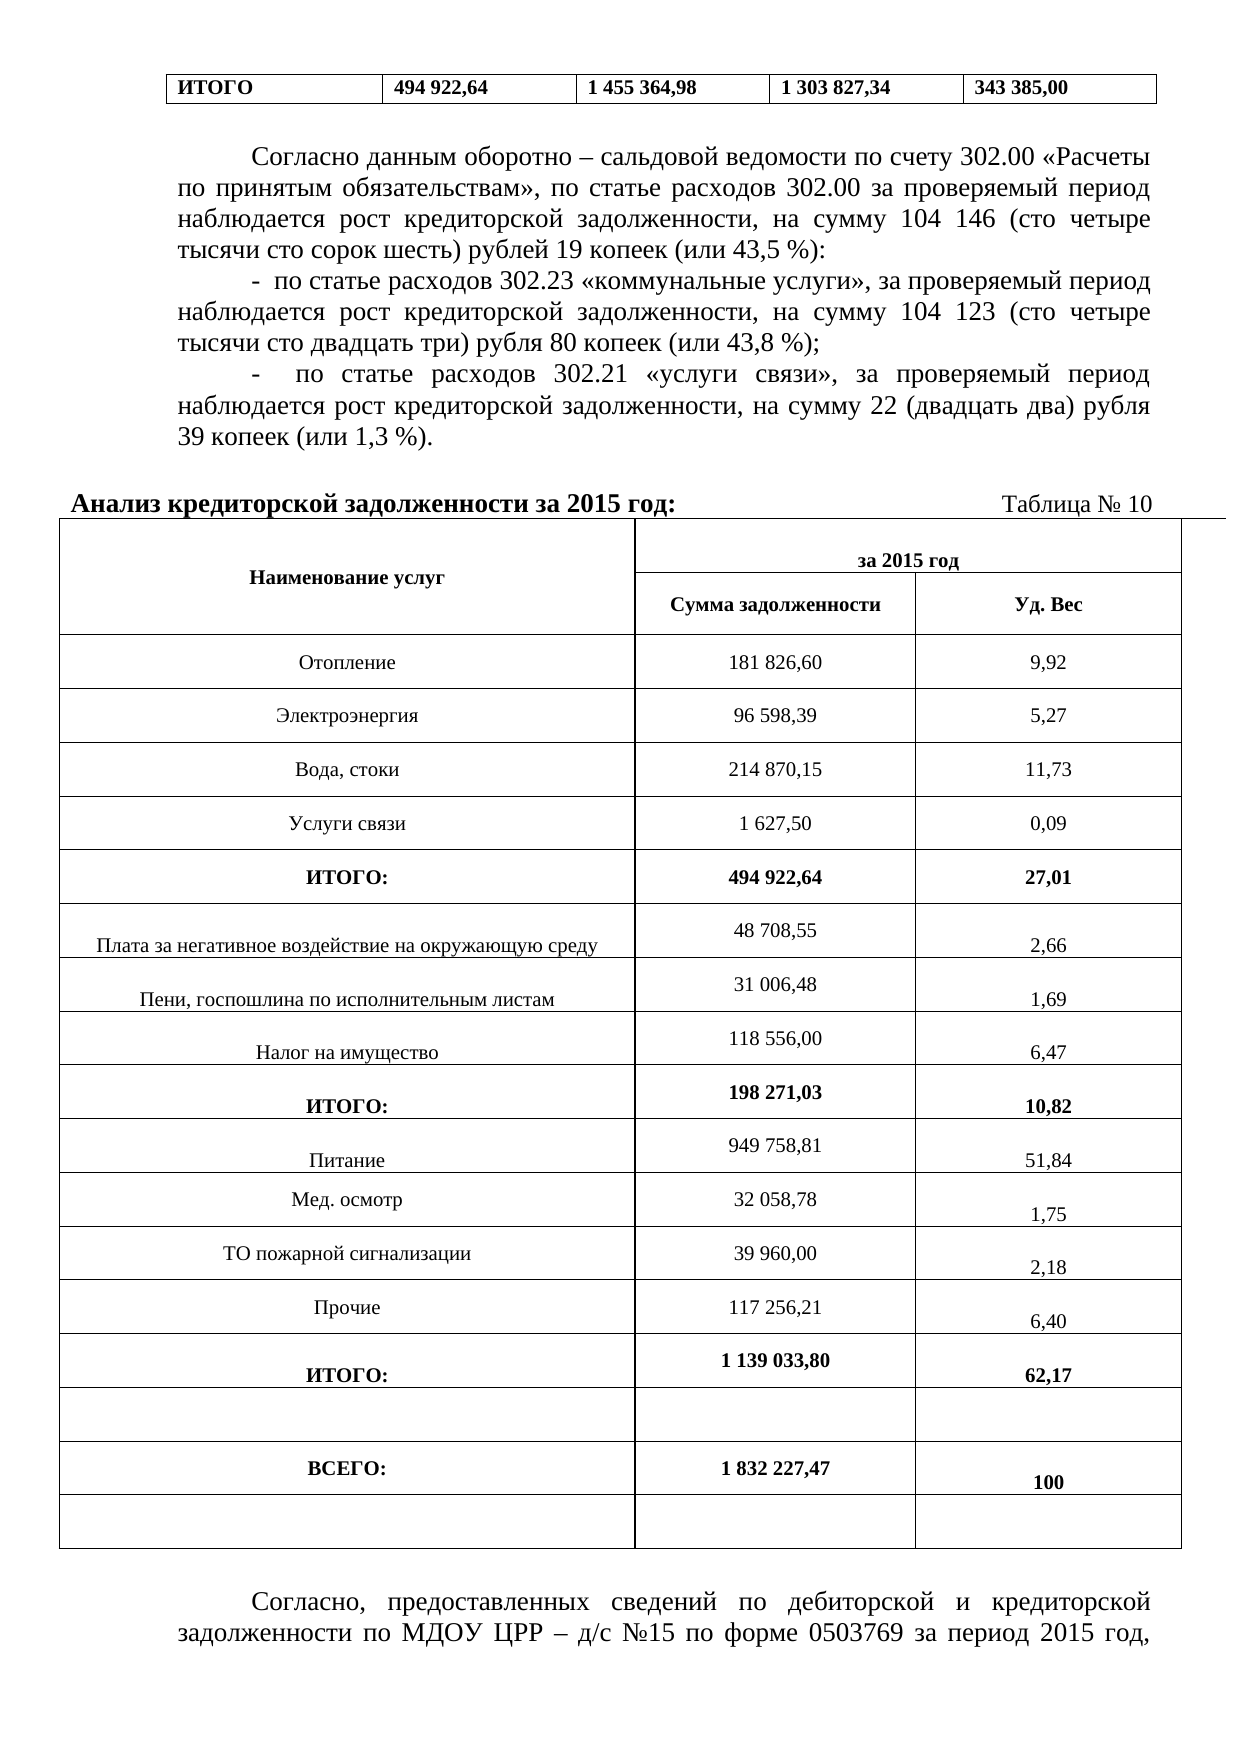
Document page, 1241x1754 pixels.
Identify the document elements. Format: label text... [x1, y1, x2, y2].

table_cell ИТОГО [167, 75, 382, 103]
table_cell 62,17 [916, 1334, 1181, 1387]
table_cell Питание [60, 1119, 634, 1172]
table_cell [636, 1388, 915, 1441]
table_cell 181 826,60 [636, 635, 915, 688]
table_cell [60, 1388, 634, 1441]
table_cell 1 455 364,98 [577, 75, 769, 103]
text - по статье расходов 302.23 «коммунальные услуги», за проверяемый период наблюдается рост кредиторской задолженности, на сумму 104 123 (сто четыре тысячи сто двадцать три) рубля 80 копеек (или 43,8 %); [177, 264, 1152, 358]
table_cell 214 870,15 [636, 743, 915, 796]
table_cell Пени, госпошлина по исполнительным листам [60, 958, 634, 1011]
table_cell Услуги связи [60, 797, 634, 849]
table_cell Мед. осмотр [60, 1173, 634, 1226]
text Согласно данным оборотно – сальдовой ведомости по счету 302.00 «Расчеты по принятым обязательствам», по статье расходов 302.00 за проверяемый период наблюдается рост кредиторской задолженности, на сумму 104 146 (сто четыре тысячи сто сорок шесть) рублей 19 копеек (или 43,5 %): [177, 139, 1152, 264]
table_cell [916, 1495, 1181, 1548]
table_cell 118 556,00 [636, 1012, 915, 1064]
table_cell Прочие [60, 1280, 634, 1333]
text - по статье расходов 302.21 «услуги связи», за проверяемый период наблюдается рост кредиторской задолженности, на сумму 22 (двадцать два) рубля 39 копеек (или 1,3 %). [177, 358, 1152, 451]
table_cell 494 922,64 [383, 75, 576, 103]
table_cell 1,69 [916, 958, 1181, 1011]
table_cell 2,18 [916, 1227, 1181, 1279]
table_cell 1 832 227,47 [636, 1442, 915, 1494]
table_cell ИТОГО: [60, 1334, 634, 1387]
table_cell 96 598,39 [636, 689, 915, 742]
table_cell 6,47 [916, 1012, 1181, 1064]
table_cell 32 058,78 [636, 1173, 915, 1226]
table_cell 949 758,81 [636, 1119, 915, 1172]
table_cell Электроэнергия [60, 689, 634, 742]
table_cell Уд. Вес [916, 573, 1181, 634]
table_cell 2,66 [916, 904, 1181, 957]
table_cell ВСЕГО: [60, 1442, 634, 1494]
table_cell [916, 1388, 1181, 1441]
table_cell Наименование услуг [60, 519, 634, 634]
table_cell [60, 1495, 634, 1548]
table_cell 9,92 [916, 635, 1181, 688]
table_cell 1,75 [916, 1173, 1181, 1226]
table_cell 100 [916, 1442, 1181, 1494]
table_cell 27,01 [916, 850, 1181, 903]
table_cell 0,09 [916, 797, 1181, 849]
table_cell 1 303 827,34 [770, 75, 963, 103]
table_cell 11,73 [916, 743, 1181, 796]
table_cell 343 385,00 [964, 75, 1156, 103]
table_cell 494 922,64 [636, 850, 915, 903]
table_cell [636, 1495, 915, 1548]
table_cell за 2015 год [636, 519, 1181, 572]
table_cell ИТОГО: [60, 850, 634, 903]
table_cell 10,82 [916, 1065, 1181, 1118]
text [177, 1585, 1152, 1647]
table_cell 6,40 [916, 1280, 1181, 1333]
table_cell 48 708,55 [636, 904, 915, 957]
table_cell Отопление [60, 635, 634, 688]
table_header Анализ кредиторской задолженности за 2015 год: Таблица № 10 [59, 487, 1226, 518]
table_cell ИТОГО: [60, 1065, 634, 1118]
table_cell 31 006,48 [636, 958, 915, 1011]
table_cell Вода, стоки [60, 743, 634, 796]
table_cell Налог на имущество [60, 1012, 634, 1064]
table_cell 198 271,03 [636, 1065, 915, 1118]
table_cell 39 960,00 [636, 1227, 915, 1279]
table_cell 1 139 033,80 [636, 1334, 915, 1387]
table_cell ТО пожарной сигнализации [60, 1227, 634, 1279]
table_cell Сумма задолженности [636, 573, 915, 634]
table_cell 1 627,50 [636, 797, 915, 849]
table_cell Плата за негативное воздействие на окружающую среду [60, 904, 634, 957]
table_cell 5,27 [916, 689, 1181, 742]
table_cell 51,84 [916, 1119, 1181, 1172]
table_cell 117 256,21 [636, 1280, 915, 1333]
